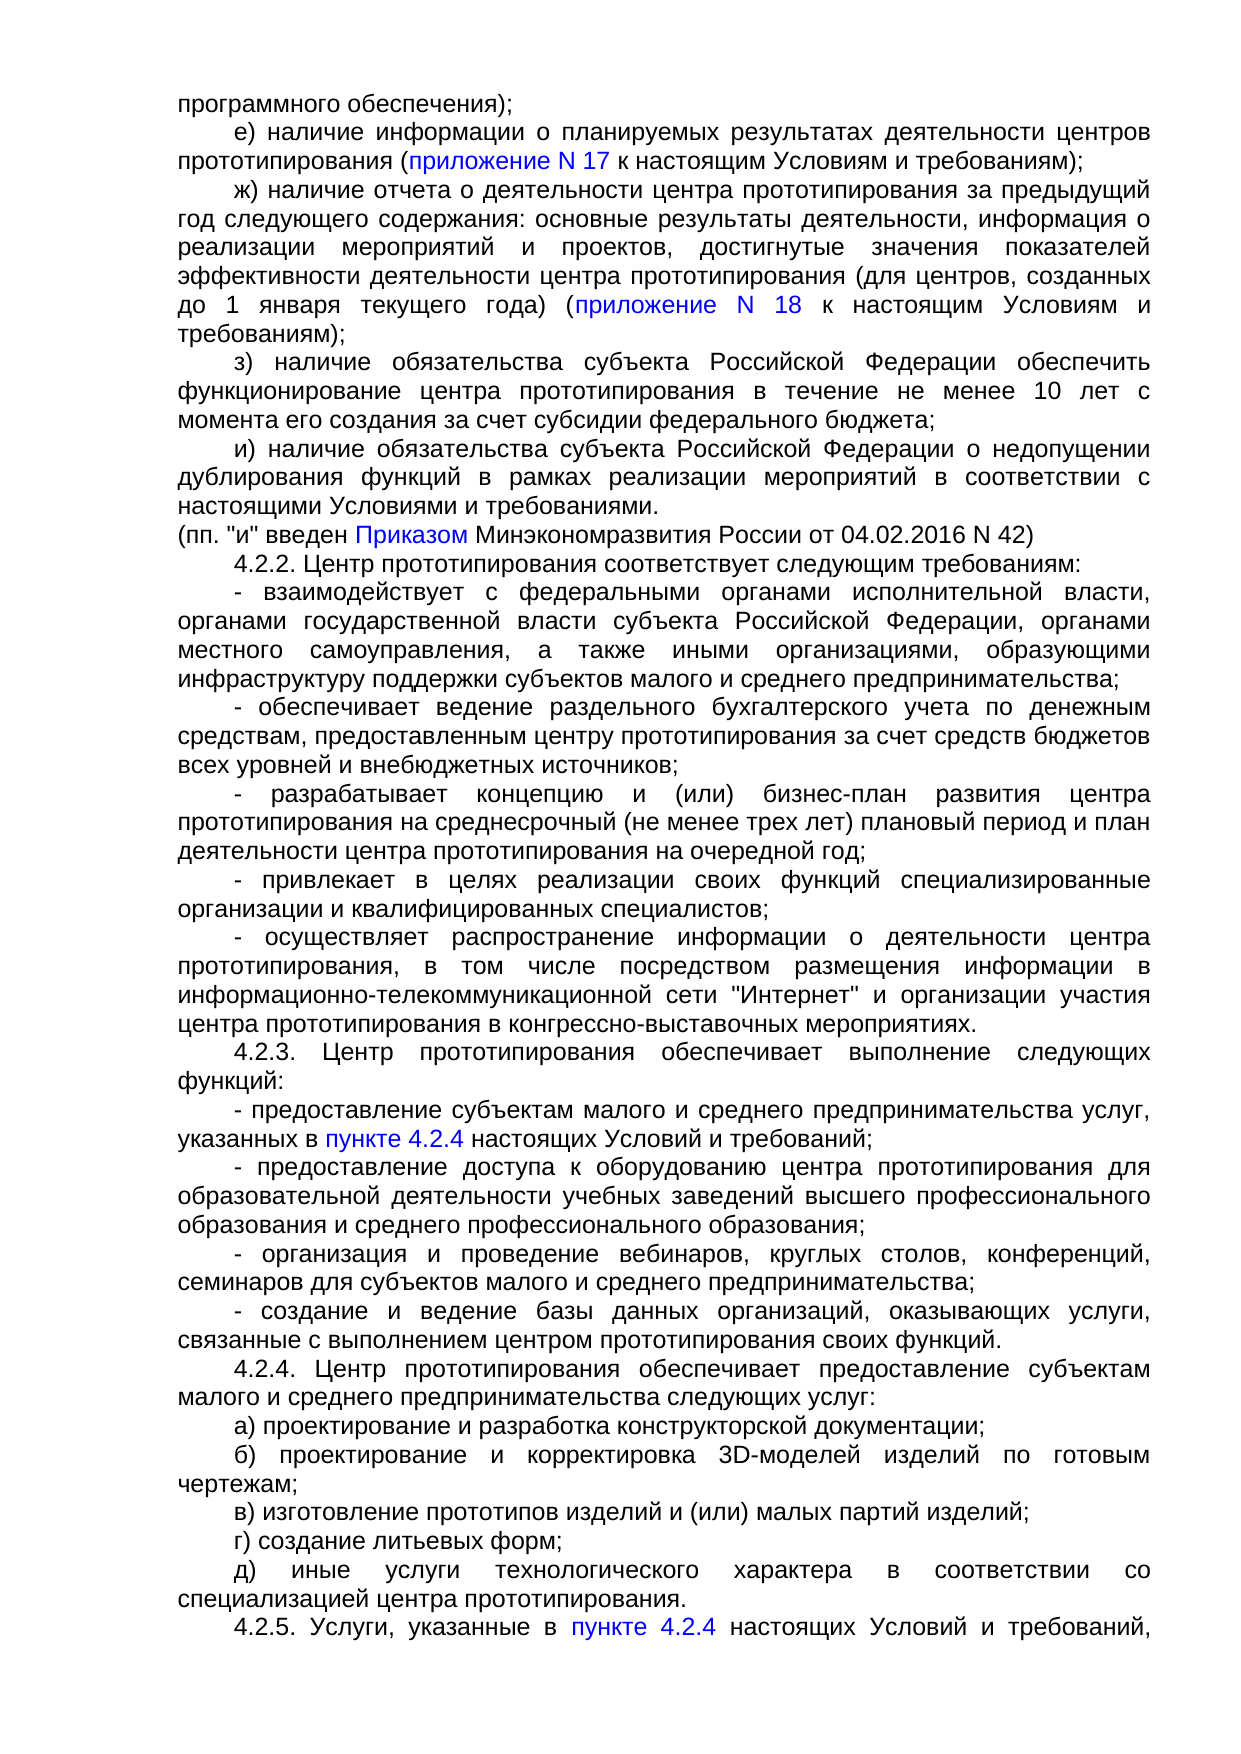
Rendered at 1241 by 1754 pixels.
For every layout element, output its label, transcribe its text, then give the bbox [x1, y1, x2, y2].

text - предоставление доступа к оборудованию центра прототипирования для образовательной деятельности учебных заведений высшего профессионального образования и среднего профессионального образования; [177, 1152, 1152, 1239]
text е) наличие информации о планируемых результатах деятельности центров прототипирования (приложение N 17 к настоящим Условиям и требованиям); [177, 117, 1152, 175]
text - осуществляет распространение информации о деятельности центра прототипирования, в том числе посредством размещения информации в информационно-телекоммуникационной сети "Интернет" и организации участия центра прототипирования в конгрессно-выставочных мероприятиях. [177, 922, 1152, 1037]
text в) изготовление прототипов изделий и (или) малых партий изделий; [177, 1497, 1152, 1526]
text г) создание литьевых форм; [177, 1526, 1152, 1555]
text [177, 89, 1152, 117]
text 4.2.3. Центр прототипирования обеспечивает выполнение следующих функций: [177, 1037, 1152, 1095]
text а) проектирование и разработка конструкторской документации; [177, 1411, 1152, 1440]
text ж) наличие отчета о деятельности центра прототипирования за предыдущий год следующего содержания: основные результаты деятельности, информация о реализации мероприятий и проектов, достигнутые значения показателей эффективности деятельности центра прототипирования (для центров, созданных до 1 января текущего года) (приложение N 18 к настоящим Условиям и требованиям); [177, 175, 1152, 347]
text - создание и ведение базы данных организаций, оказывающих услуги, связанные с выполнением центром прототипирования своих функций. [177, 1296, 1152, 1354]
text - взаимодействует с федеральными органами исполнительной власти, органами государственной власти субъекта Российской Федерации, органами местного самоуправления, а также иными организациями, образующими инфраструктуру поддержки субъектов малого и среднего предпринимательства; [177, 577, 1152, 692]
text (пп. "и" введен Приказом Минэкономразвития России от 04.02.2016 N 42) [177, 520, 1152, 549]
text - организация и проведение вебинаров, круглых столов, конференций, семинаров для субъектов малого и среднего предпринимательства; [177, 1239, 1152, 1296]
text - разрабатывает концепцию и (или) бизнес-план развития центра прототипирования на среднесрочный (не менее трех лет) плановый период и план деятельности центра прототипирования на очередной год; [177, 779, 1152, 865]
text 4.2.2. Центр прототипирования соответствует следующим требованиям: [177, 549, 1152, 577]
text - обеспечивает ведение раздельного бухгалтерского учета по денежным средствам, предоставленным центру прототипирования за счет средств бюджетов всех уровней и внебюджетных источников; [177, 692, 1152, 779]
text д) иные услуги технологического характера в соответствии со специализацией центра прототипирования. [177, 1555, 1152, 1612]
text и) наличие обязательства субъекта Российской Федерации о недопущении дублирования функций в рамках реализации мероприятий в соответствии с настоящими Условиями и требованиями. [177, 434, 1152, 520]
text - привлекает в целях реализации своих функций специализированные организации и квалифицированных специалистов; [177, 865, 1152, 922]
text 4.2.4. Центр прототипирования обеспечивает предоставление субъектам малого и среднего предпринимательства следующих услуг: [177, 1354, 1152, 1411]
text з) наличие обязательства субъекта Российской Федерации обеспечить функционирование центра прототипирования в течение не менее 10 лет с момента его создания за счет субсидии федерального бюджета; [177, 347, 1152, 434]
text б) проектирование и корректировка 3D-моделей изделий по готовым чертежам; [177, 1440, 1152, 1497]
text - предоставление субъектам малого и среднего предпринимательства услуг, указанных в пункте 4.2.4 настоящих Условий и требований; [177, 1095, 1152, 1152]
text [177, 1612, 1152, 1641]
